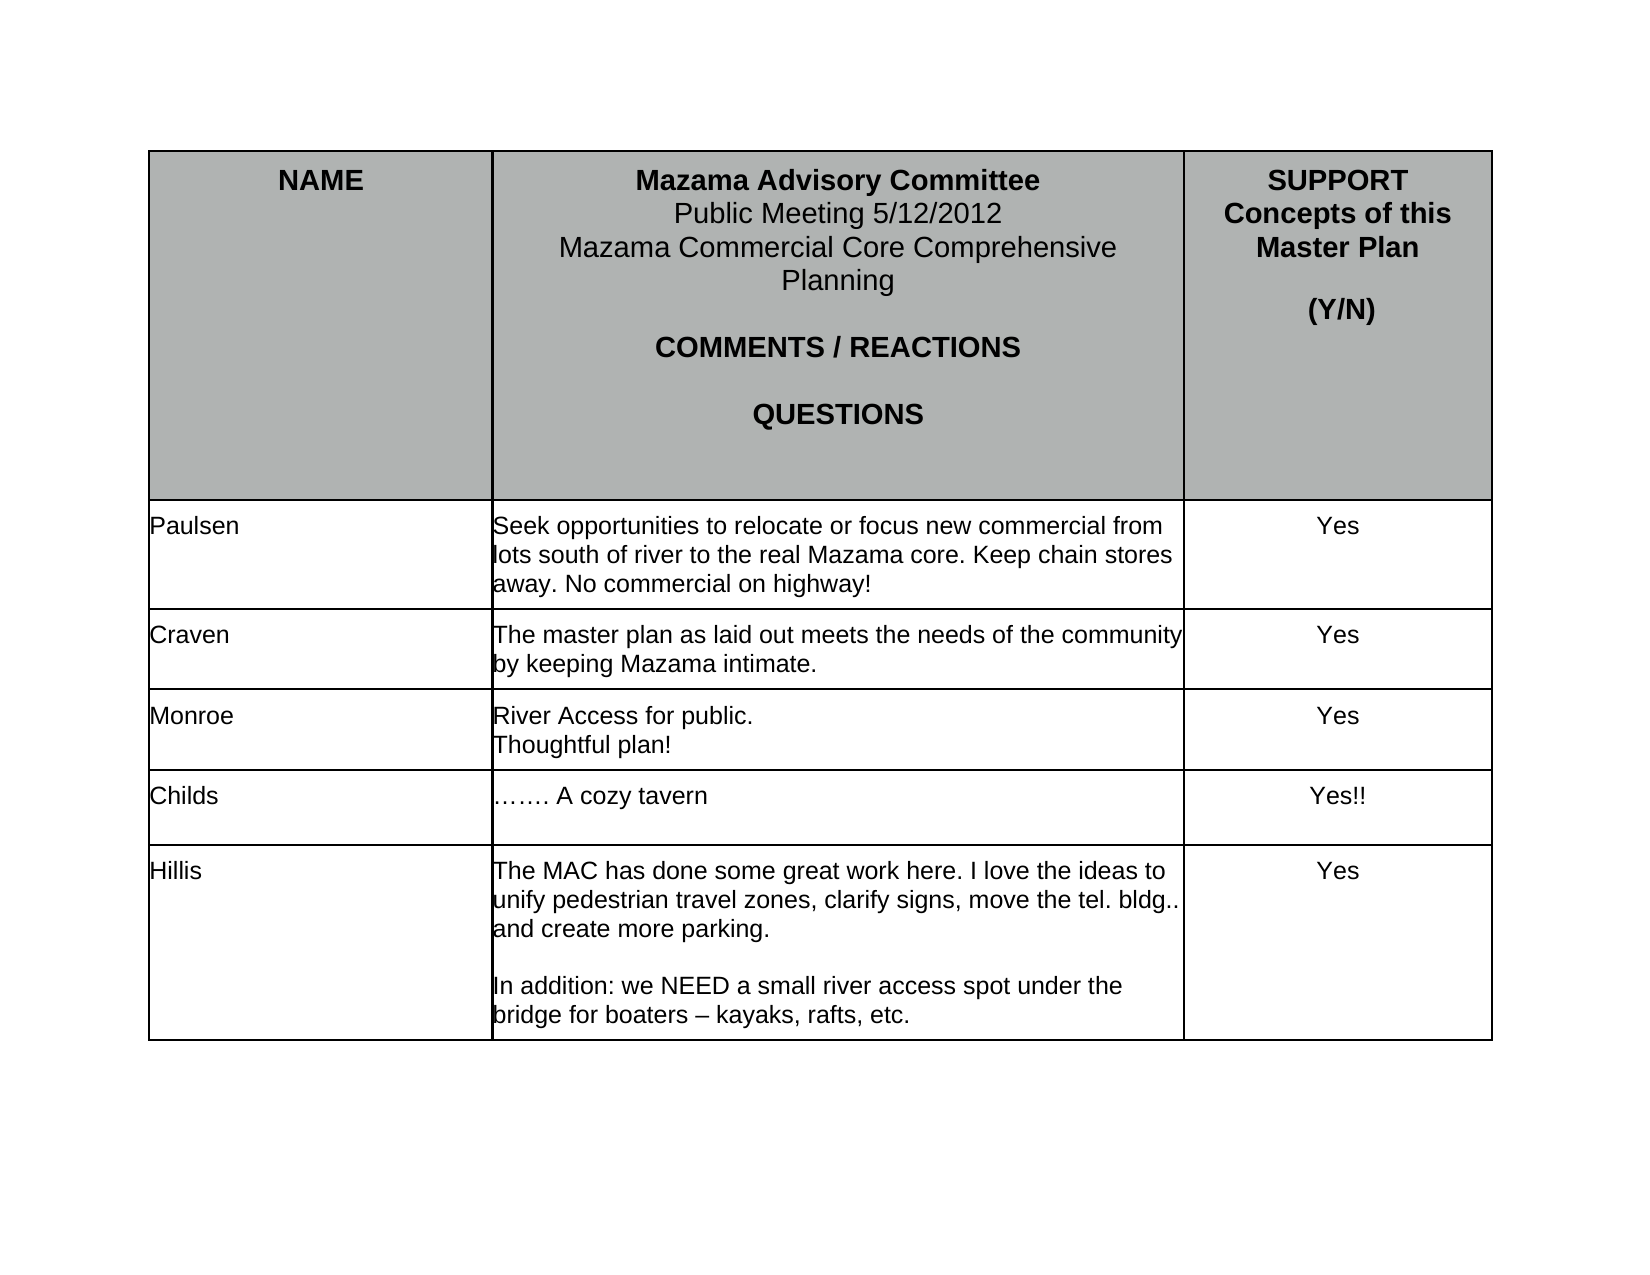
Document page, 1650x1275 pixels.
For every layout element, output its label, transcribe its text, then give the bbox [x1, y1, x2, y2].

table_cell Yes [1185, 610, 1491, 688]
table_cell Yes [1185, 690, 1491, 769]
table_header NAME [150, 152, 491, 499]
table_cell Paulsen [150, 501, 491, 608]
table_cell Yes [1185, 501, 1491, 608]
table_cell The master plan as laid out meets the needs of the community by keeping Mazama intimate. [494, 610, 1183, 688]
table_cell Craven [150, 610, 491, 688]
table_cell Hillis [150, 846, 491, 1039]
table_cell ……. A cozy tavern [494, 771, 1183, 844]
table_cell The MAC has done some great work here. I love the ideas to unify pedestrian travel zones, clarify signs, move the tel. bldg.. and create more parking. In addition: we NEED a small river access spot under the bridge for boaters – kayaks, rafts, etc. [494, 846, 1183, 1039]
table_cell Yes [1185, 846, 1491, 1039]
table_cell Yes!! [1185, 771, 1491, 844]
table_cell Monroe [150, 690, 491, 769]
table_header Mazama Advisory Committee Public Meeting 5/12/2012 Mazama Commercial Core Comprehensive Planning COMMENTS / REACTIONS QUESTIONS [494, 152, 1183, 499]
table_cell Seek opportunities to relocate or focus new commercial from lots south of river to the real Mazama core. Keep chain stores away. No commercial on highway! [494, 501, 1183, 608]
table_cell Childs [150, 771, 491, 844]
table_header SUPPORT Concepts of this Master Plan (Y/N) [1185, 152, 1491, 499]
table_cell River Access for public. Thoughtful plan! [494, 690, 1183, 769]
